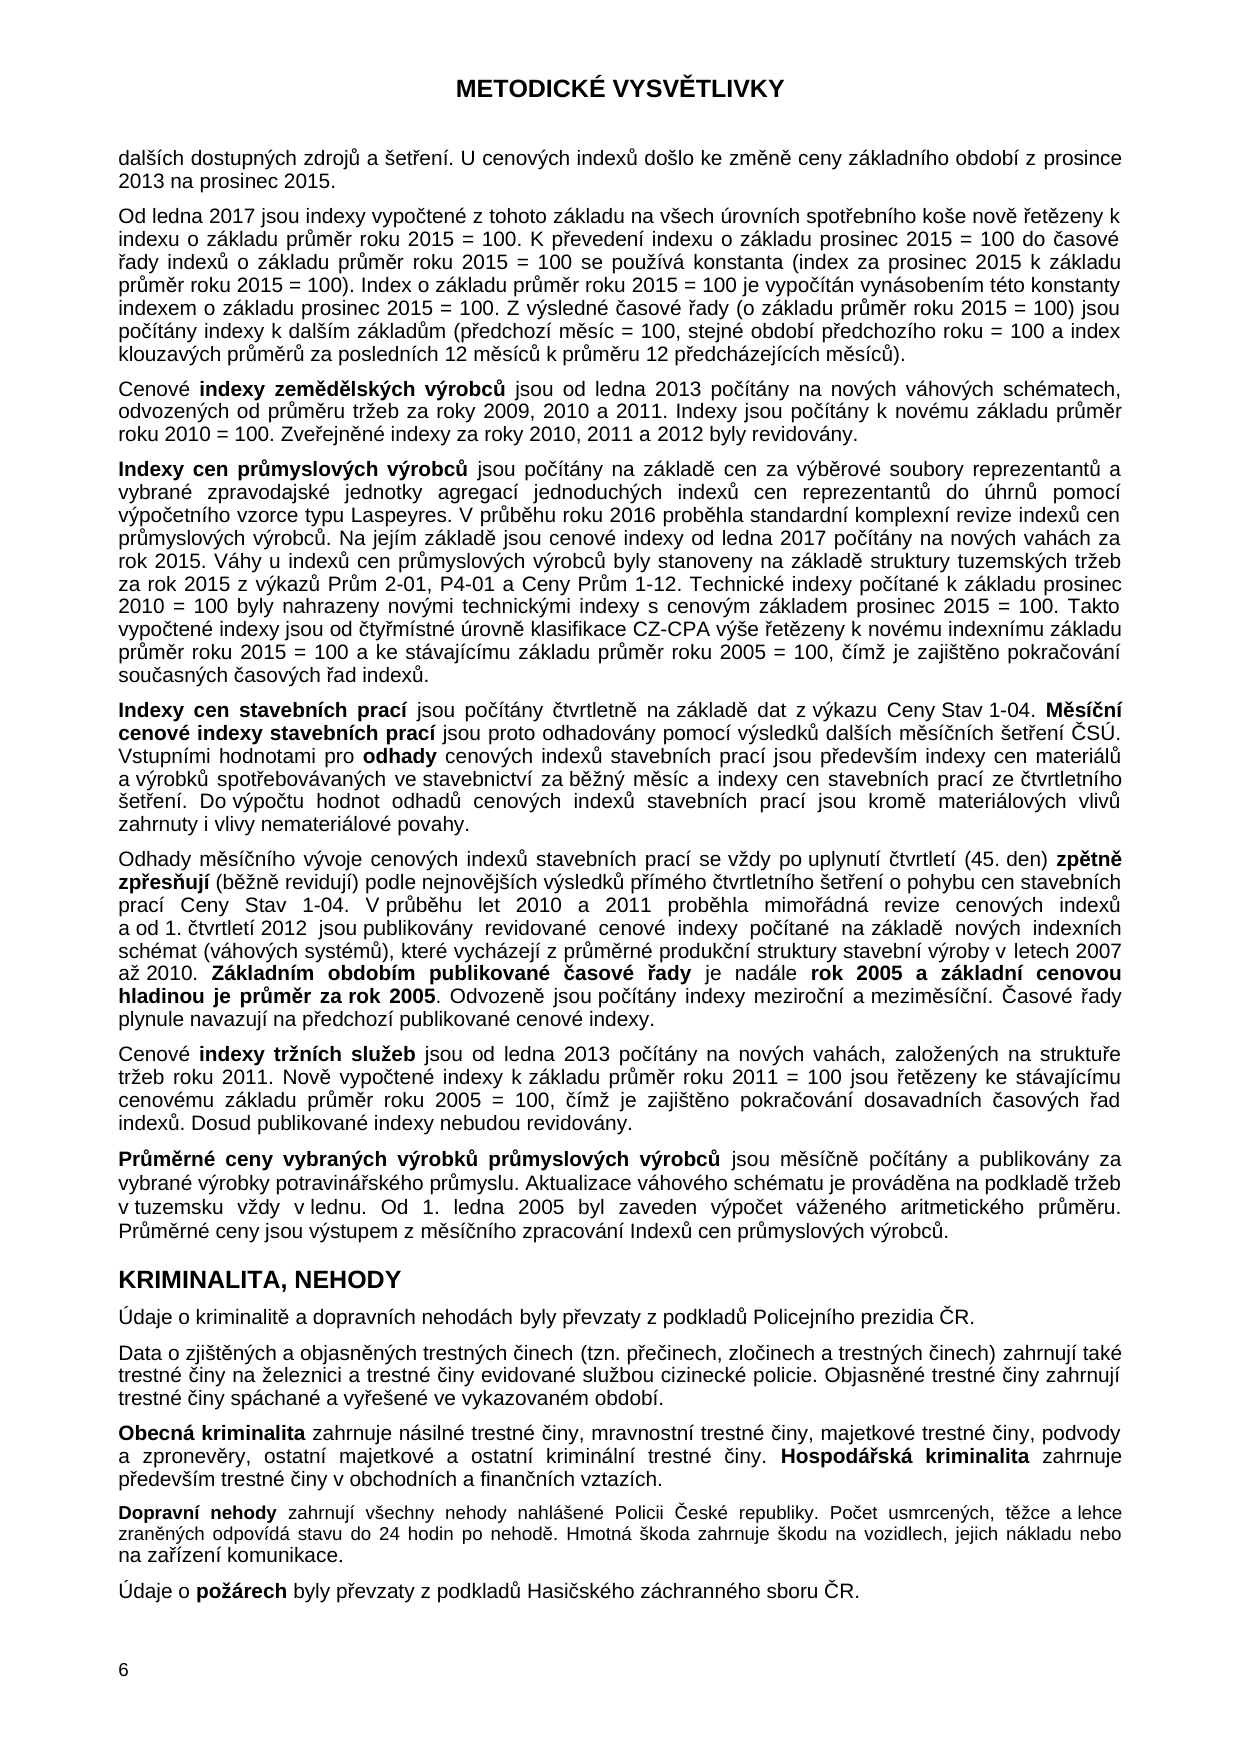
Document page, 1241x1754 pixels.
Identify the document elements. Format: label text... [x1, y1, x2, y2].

text Dopravní nehody zahrnují všechny nehody nahlášené Policii České republiky. Počet usmrcených, těžce a lehce zraněných odpovídá stavu do 24 hodin po nehodě. Hmotná škoda zahrnuje škodu na vozidlech, jejich nákladu nebo na zařízení komunikace. [118, 1503, 1122, 1567]
text Údaje o kriminalitě a dopravních nehodách byly převzaty z podkladů Policejního prezidia ČR. [118, 1307, 1122, 1329]
text Od ledna 2017 jsou indexy vypočtené z tohoto základu na všech úrovních spotřebního koše nově řetězeny k indexu o základu průměr roku 2015 = 100. K převedení indexu o základu prosinec 2015 = 100 do časové řady indexů o základu průměr roku 2015 = 100 se používá konstanta (index za prosinec 2015 k základu průměr roku 2015 = 100). Index o základu průměr roku 2015 = 100 je vypočítán vynásobením této konstanty indexem o základu prosinec 2015 = 100. Z výsledné časové řady (o základu průměr roku 2015 = 100) jsou počítány indexy k dalším základům (předchozí měsíc = 100, stejné období předchozího roku = 100 a index klouzavých průměrů za posledních 12 měsíců k průměru 12 předcházejících měsíců). [118, 206, 1122, 365]
text Údaje o požárech byly převzaty z podkladů Hasičského záchranného sboru ČR. [118, 1580, 1122, 1603]
text KRIMINALITA, NEHODY [118, 1267, 1122, 1294]
text Indexy cen průmyslových výrobců jsou počítány na základě cen za výběrové soubory reprezentantů a vybrané zpravodajské jednotky agregací jednoduchých indexů cen reprezentantů do úhrnů pomocí výpočetního vzorce typu Laspeyres. V průběhu roku 2016 proběhla standardní komplexní revize indexů cen průmyslových výrobců. Na jejím základě jsou cenové indexy od ledna 2017 počítány na nových vahách za rok 2015. Váhy u indexů cen průmyslových výrobců byly stanoveny na základě struktury tuzemských tržeb za rok 2015 z výkazů Prům 2-01, P4-01 a Ceny Prům 1-12. Technické indexy počítané k základu prosinec 2010 = 100 byly nahrazeny novými technickými indexy s cenovým základem prosinec 2015 = 100. Takto vypočtené indexy jsou od čtyřmístné úrovně klasifikace CZ-CPA výše řetězeny k novému indexnímu základu průměr roku 2015 = 100 a ke stávajícímu základu průměr roku 2005 = 100, čímž je zajištěno pokračování současných časových řad indexů. [118, 459, 1122, 687]
text Cenové indexy tržních služeb jsou od ledna 2013 počítány na nových vahách, založených na struktuře tržeb roku 2011. Nově vypočtené indexy k základu průměr roku 2011 = 100 jsou řetězeny ke stávajícímu cenovému základu průměr roku 2005 = 100, čímž je zajištěno pokračování dosavadních časových řad indexů. Dosud publikované indexy nebudou revidovány. [118, 1043, 1122, 1134]
text Obecná kriminalita zahrnuje násilné trestné činy, mravnostní trestné činy, majetkové trestné činy, podvody a zpronevěry, ostatní majetkové a ostatní kriminální trestné činy. Hospodářská kriminalita zahrnuje především trestné činy v obchodních a finančních vztazích. [118, 1423, 1122, 1491]
text Průměrné ceny vybraných výrobků průmyslových výrobců jsou měsíčně počítány a publikovány za vybrané výrobky potravinářského průmyslu. Aktualizace váhového schématu je prováděna na podkladě tržeb v tuzemsku vždy v lednu. Od 1. ledna 2005 byl zaveden výpočet váženého aritmetického průměru. Průměrné ceny jsou výstupem z měsíčního zpracování Indexů cen průmyslových výrobců. [118, 1147, 1122, 1243]
text Data o zjištěných a objasněných trestných činech (tzn. přečinech, zločinech a trestných činech) zahrnují také trestné činy na železnici a trestné činy evidované službou cizinecké policie. Objasněné trestné činy zahrnují trestné činy spáchané a vyřešené ve vykazovaném období. [118, 1342, 1122, 1410]
text Odhady měsíčního vývoje cenových indexů stavebních prací se vždy po uplynutí čtvrtletí (45. den) zpětně zpřesňují (běžně revidují) podle nejnovějších výsledků přímého čtvrtletního šetření o pohybu cen stavebních prací Ceny Stav 1-04. V průběhu let 2010 a 2011 proběhla mimořádná revize cenových indexů a od 1. čtvrtletí 2012 jsou publikovány revidované cenové indexy počítané na základě nových indexních schémat (váhových systémů), které vycházejí z průměrné produkční struktury stavební výroby v letech 2007 až 2010. Základním obdobím publikované časové řady je nadále rok 2005 a základní cenovou hladinou je průměr za rok 2005. Odvozeně jsou počítány indexy meziroční a meziměsíční. Časové řady plynule navazují na předchozí publikované cenové indexy. [118, 848, 1122, 1031]
text Indexy cen stavebních prací jsou počítány čtvrtletně na základě dat z výkazu Ceny Stav 1-04. Měsíční cenové indexy stavebních prací jsou proto odhadovány pomocí výsledků dalších měsíčních šetření ČSÚ. Vstupními hodnotami pro odhady cenových indexů stavebních prací jsou především indexy cen materiálů a výrobků spotřebovávaných ve stavebnictví za běžný měsíc a indexy cen stavebních prací ze čtvrtletního šetření. Do výpočtu hodnot odhadů cenových indexů stavebních prací jsou kromě materiálových vlivů zahrnuty i vlivy nemateriálové povahy. [118, 699, 1122, 836]
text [118, 148, 1122, 193]
text Cenové indexy zemědělských výrobců jsou od ledna 2013 počítány na nových váhových schématech, odvozených od průměru tržeb za roky 2009, 2010 a 2011. Indexy jsou počítány k novému základu průměr roku 2010 = 100. Zveřejněné indexy za roky 2010, 2011 a 2012 byly revidovány. [118, 378, 1122, 446]
